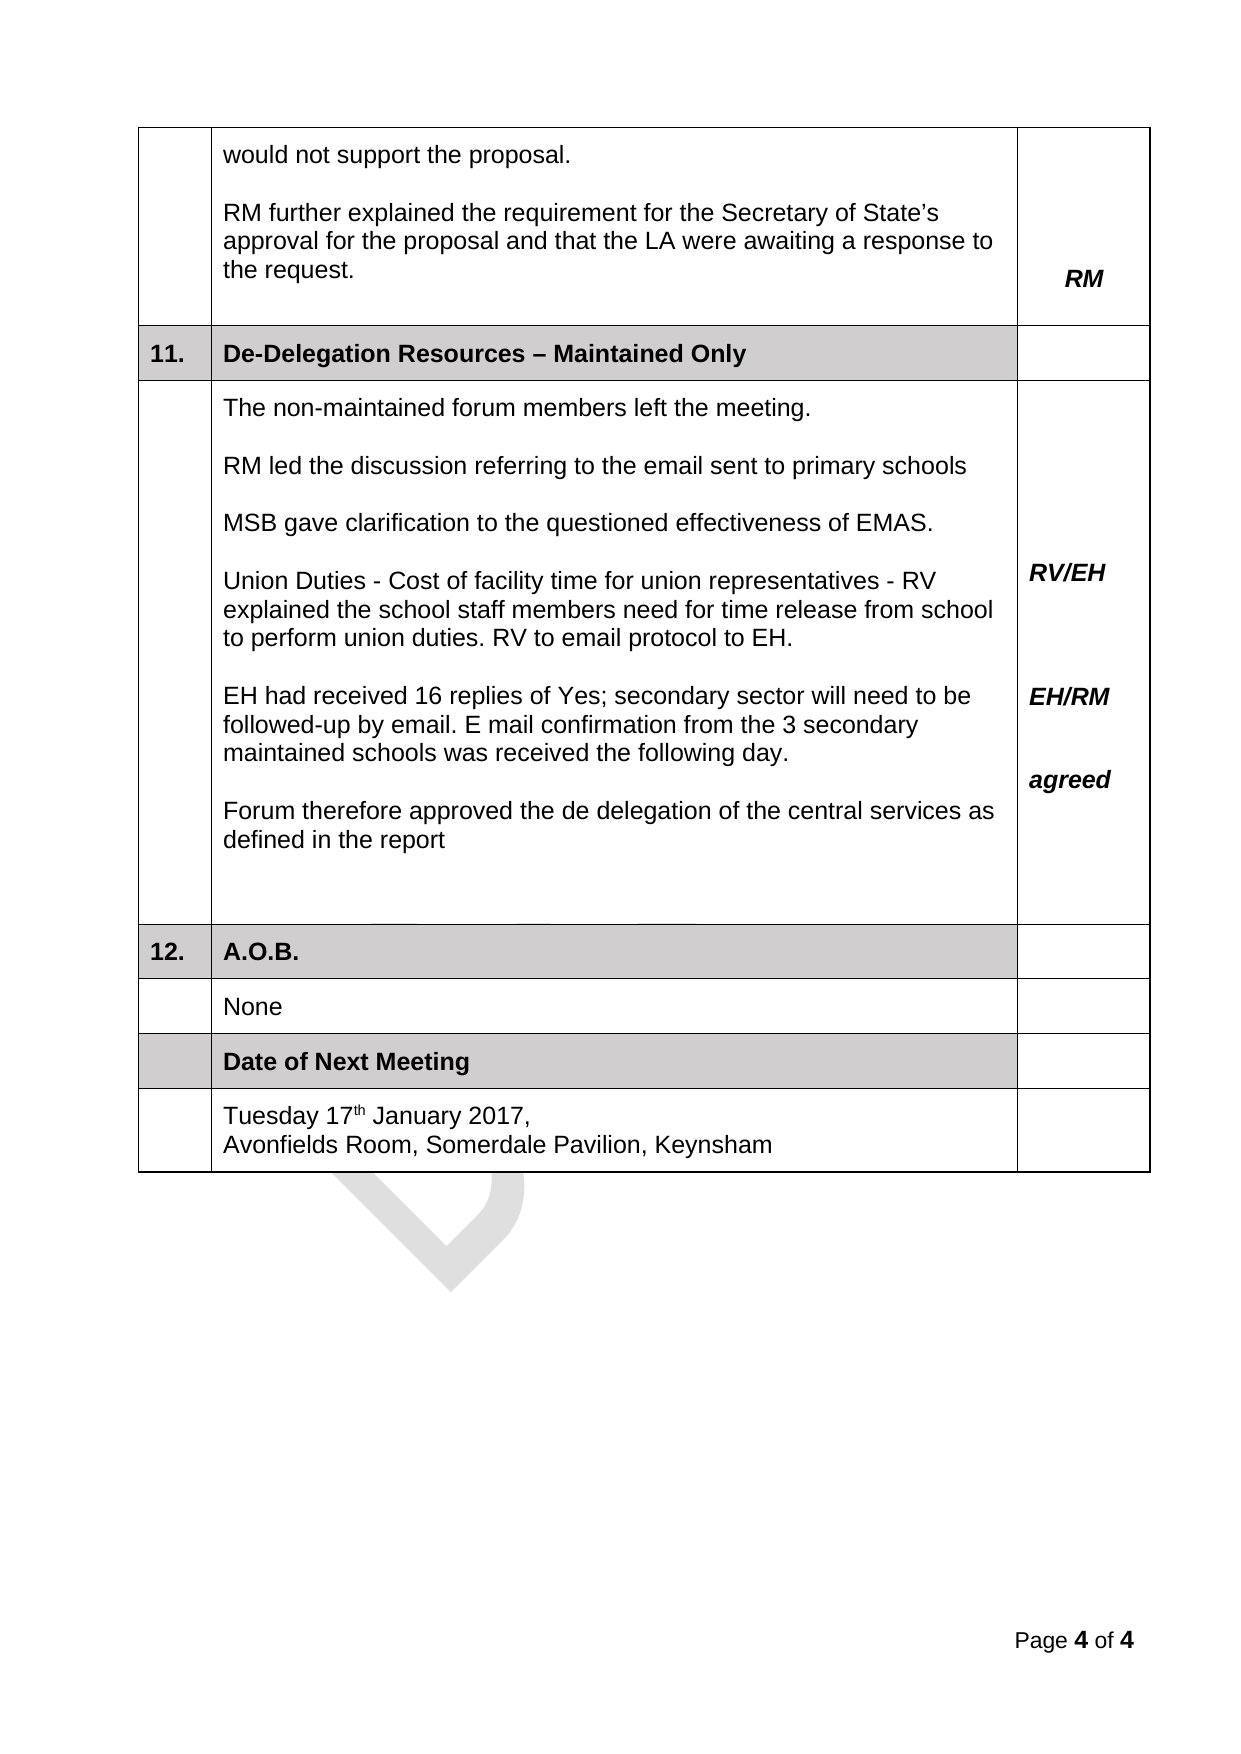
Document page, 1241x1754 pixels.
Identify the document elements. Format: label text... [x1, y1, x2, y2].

table_cell [1018, 925, 1149, 978]
table_cell [139, 381, 211, 923]
table_cell [139, 128, 211, 325]
table_cell 12. [139, 925, 211, 978]
table_cell 11. [139, 326, 211, 380]
table_cell The non-maintained forum members left the meeting. RM led the discussion referring to the email sent to primary schools MSB gave clarification to the questioned effectiveness of EMAS. Union Duties - Cost of facility time for union representatives - RV explained the school staff members need for time release from school to perform union duties. RV to email protocol to EH. EH had received 16 replies of Yes; secondary sector will need to be followed-up by email. E mail confirmation from the 3 secondary maintained schools was received the following day. Forum therefore approved the de delegation of the central services as defined in the report [212, 381, 1017, 923]
table_cell [1018, 1089, 1149, 1171]
table_cell [139, 979, 211, 1033]
table_cell None [212, 979, 1017, 1033]
table_cell [139, 1089, 211, 1171]
table_cell A.O.B. [212, 925, 1017, 978]
table_cell De-Delegation Resources – Maintained Only [212, 326, 1017, 380]
table_cell RV/EH EH/RM agreed [1018, 381, 1149, 923]
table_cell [212, 128, 1017, 325]
table_cell Tuesday 17th January 2017, Avonfields Room, Somerdale Pavilion, Keynsham [212, 1089, 1017, 1171]
table_cell [139, 1034, 211, 1088]
table_cell [1018, 1034, 1149, 1088]
table_cell Date of Next Meeting [212, 1034, 1017, 1088]
table_cell [1018, 979, 1149, 1033]
table_cell RM [1018, 128, 1149, 325]
table_cell [1018, 326, 1149, 380]
